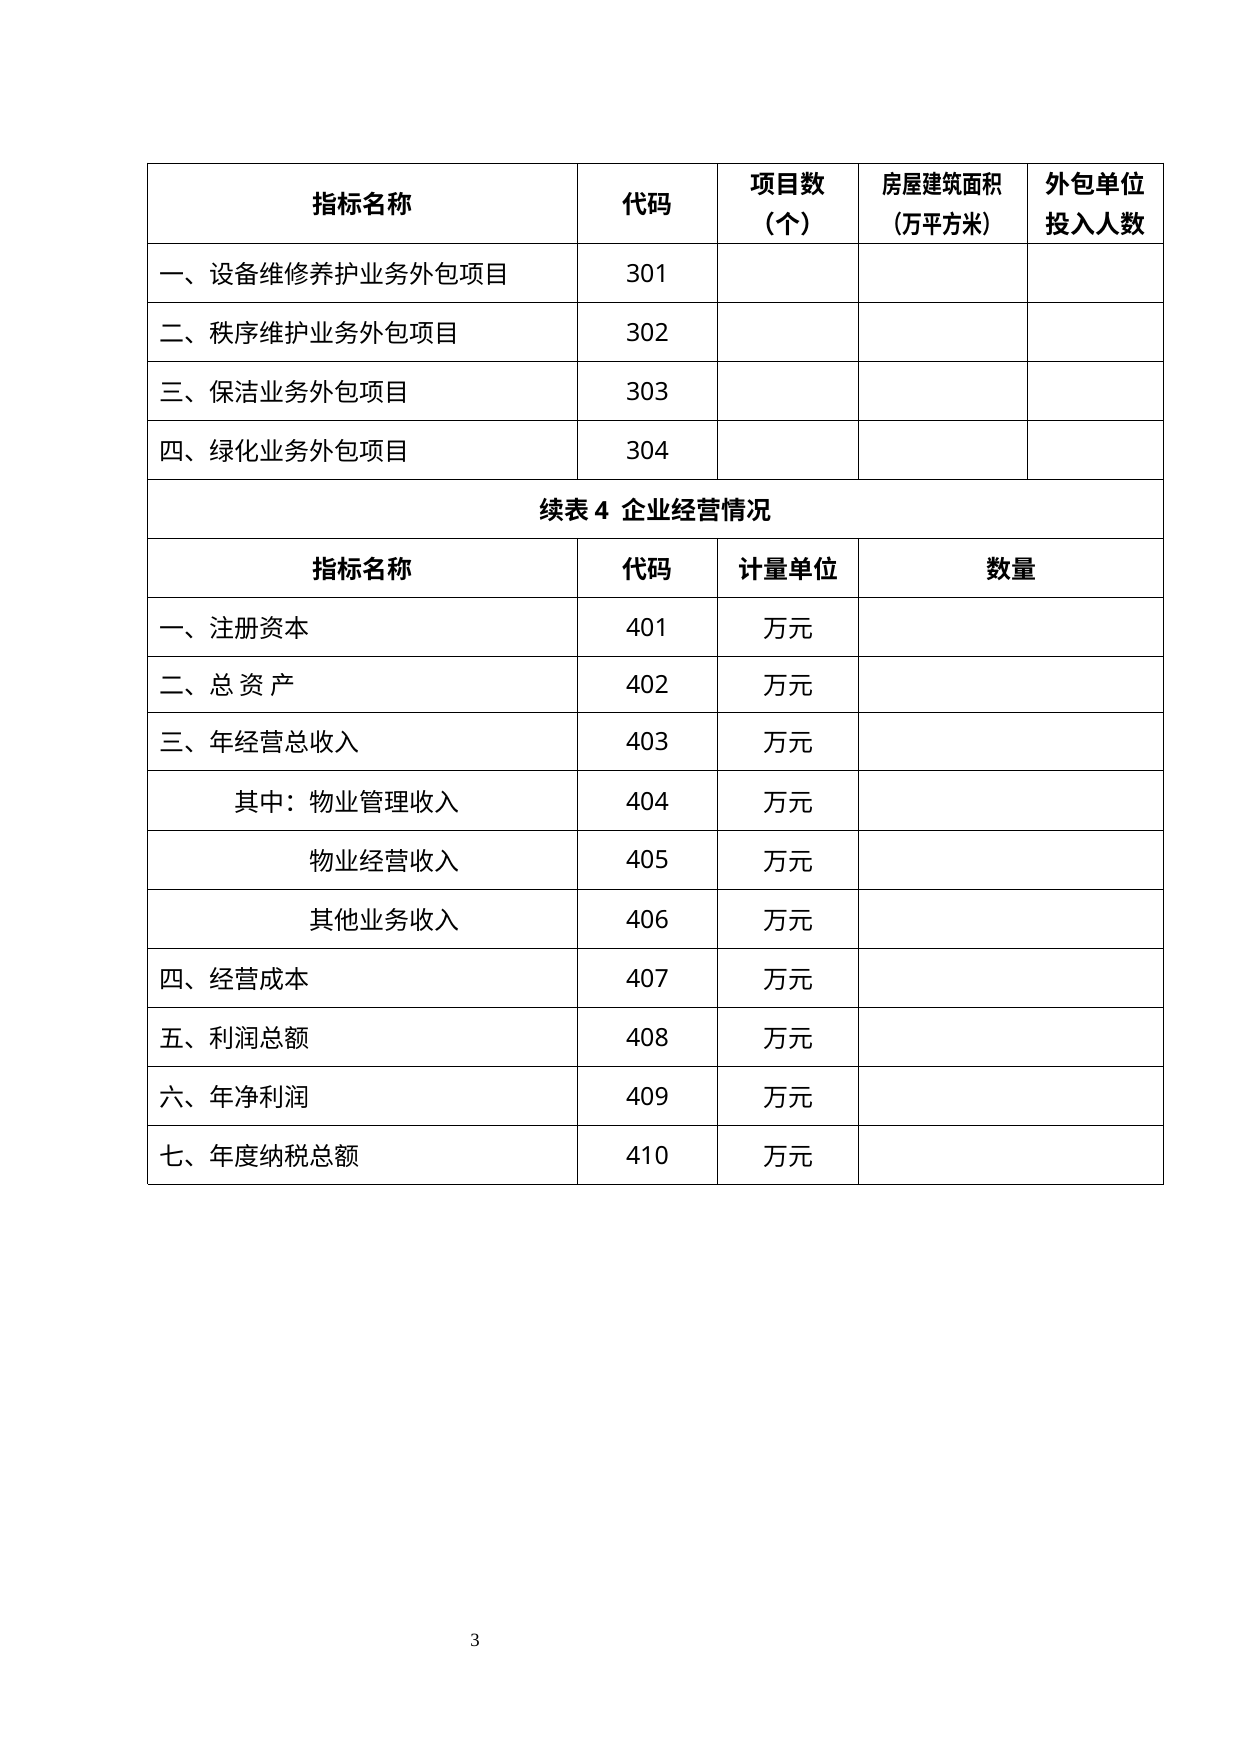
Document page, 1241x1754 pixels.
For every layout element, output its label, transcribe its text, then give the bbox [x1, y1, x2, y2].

table_cell 指标名称 [148, 164, 577, 242]
table_cell 407 [578, 949, 717, 1007]
table_cell 301 [578, 244, 717, 302]
table_cell [718, 362, 858, 420]
table_cell 408 [578, 1008, 717, 1066]
table_cell 六、年净利润 [148, 1067, 577, 1125]
table_cell 二、秩序维护业务外包项目 [148, 303, 577, 361]
table_cell [859, 598, 1163, 656]
table_cell [859, 713, 1163, 770]
table_cell 外包单位投入人数 [1028, 164, 1163, 242]
table_cell 五、利润总额 [148, 1008, 577, 1066]
table_cell 代码 [578, 164, 717, 242]
table_cell [718, 421, 858, 479]
table_cell 304 [578, 421, 717, 479]
table_cell [859, 771, 1163, 829]
table_cell 万元 [718, 1008, 858, 1066]
table_cell [1028, 303, 1163, 361]
table_cell 数量 [859, 539, 1163, 597]
table_cell 其他业务收入 [148, 890, 577, 948]
table_cell 302 [578, 303, 717, 361]
table_cell 项目数（个） [718, 164, 858, 242]
table_cell 代码 [578, 539, 717, 597]
table_cell 万元 [718, 890, 858, 948]
table_cell [859, 657, 1163, 711]
table_cell 三、年经营总收入 [148, 713, 577, 770]
table_cell [859, 949, 1163, 1007]
table_cell 房屋建筑面积 （万平方米） [859, 164, 1027, 242]
table_cell 一、注册资本 [148, 598, 577, 656]
table_cell 四、经营成本 [148, 949, 577, 1007]
table_cell 万元 [718, 831, 858, 888]
table_cell [859, 421, 1027, 479]
table_cell 401 [578, 598, 717, 656]
table_cell [1028, 362, 1163, 420]
table_cell 三、保洁业务外包项目 [148, 362, 577, 420]
table_cell 计量单位 [718, 539, 858, 597]
table_cell 406 [578, 890, 717, 948]
table_cell [1028, 421, 1163, 479]
table_cell [859, 1067, 1163, 1125]
table_cell [1028, 244, 1163, 302]
table_cell 万元 [718, 657, 858, 711]
table_cell [859, 1008, 1163, 1066]
table_cell 万元 [718, 771, 858, 829]
table_cell [859, 890, 1163, 948]
table_cell 其中：物业管理收入 [148, 771, 577, 829]
table_cell 万元 [718, 949, 858, 1007]
table_cell [859, 244, 1027, 302]
table_cell 万元 [718, 713, 858, 770]
table_cell [859, 831, 1163, 888]
table_cell [859, 362, 1027, 420]
table_cell 404 [578, 771, 717, 829]
table_cell [718, 303, 858, 361]
table_cell 续表4 企业经营情况 [148, 480, 1163, 538]
table_cell [859, 303, 1027, 361]
table_cell 指标名称 [148, 539, 577, 597]
table_cell 402 [578, 657, 717, 711]
table_cell 七、年度纳税总额 [148, 1126, 577, 1184]
table_cell 万元 [718, 1126, 858, 1184]
table_cell 303 [578, 362, 717, 420]
table_cell 409 [578, 1067, 717, 1125]
table_cell 物业经营收入 [148, 831, 577, 888]
table_cell 405 [578, 831, 717, 888]
table_cell 万元 [718, 598, 858, 656]
table_cell 410 [578, 1126, 717, 1184]
table_cell 403 [578, 713, 717, 770]
table_cell 一、设备维修养护业务外包项目 [148, 244, 577, 302]
table_cell 四、绿化业务外包项目 [148, 421, 577, 479]
table_cell 万元 [718, 1067, 858, 1125]
table_cell [859, 1126, 1163, 1184]
table_cell [718, 244, 858, 302]
table_cell 二、总 资 产 [148, 657, 577, 711]
